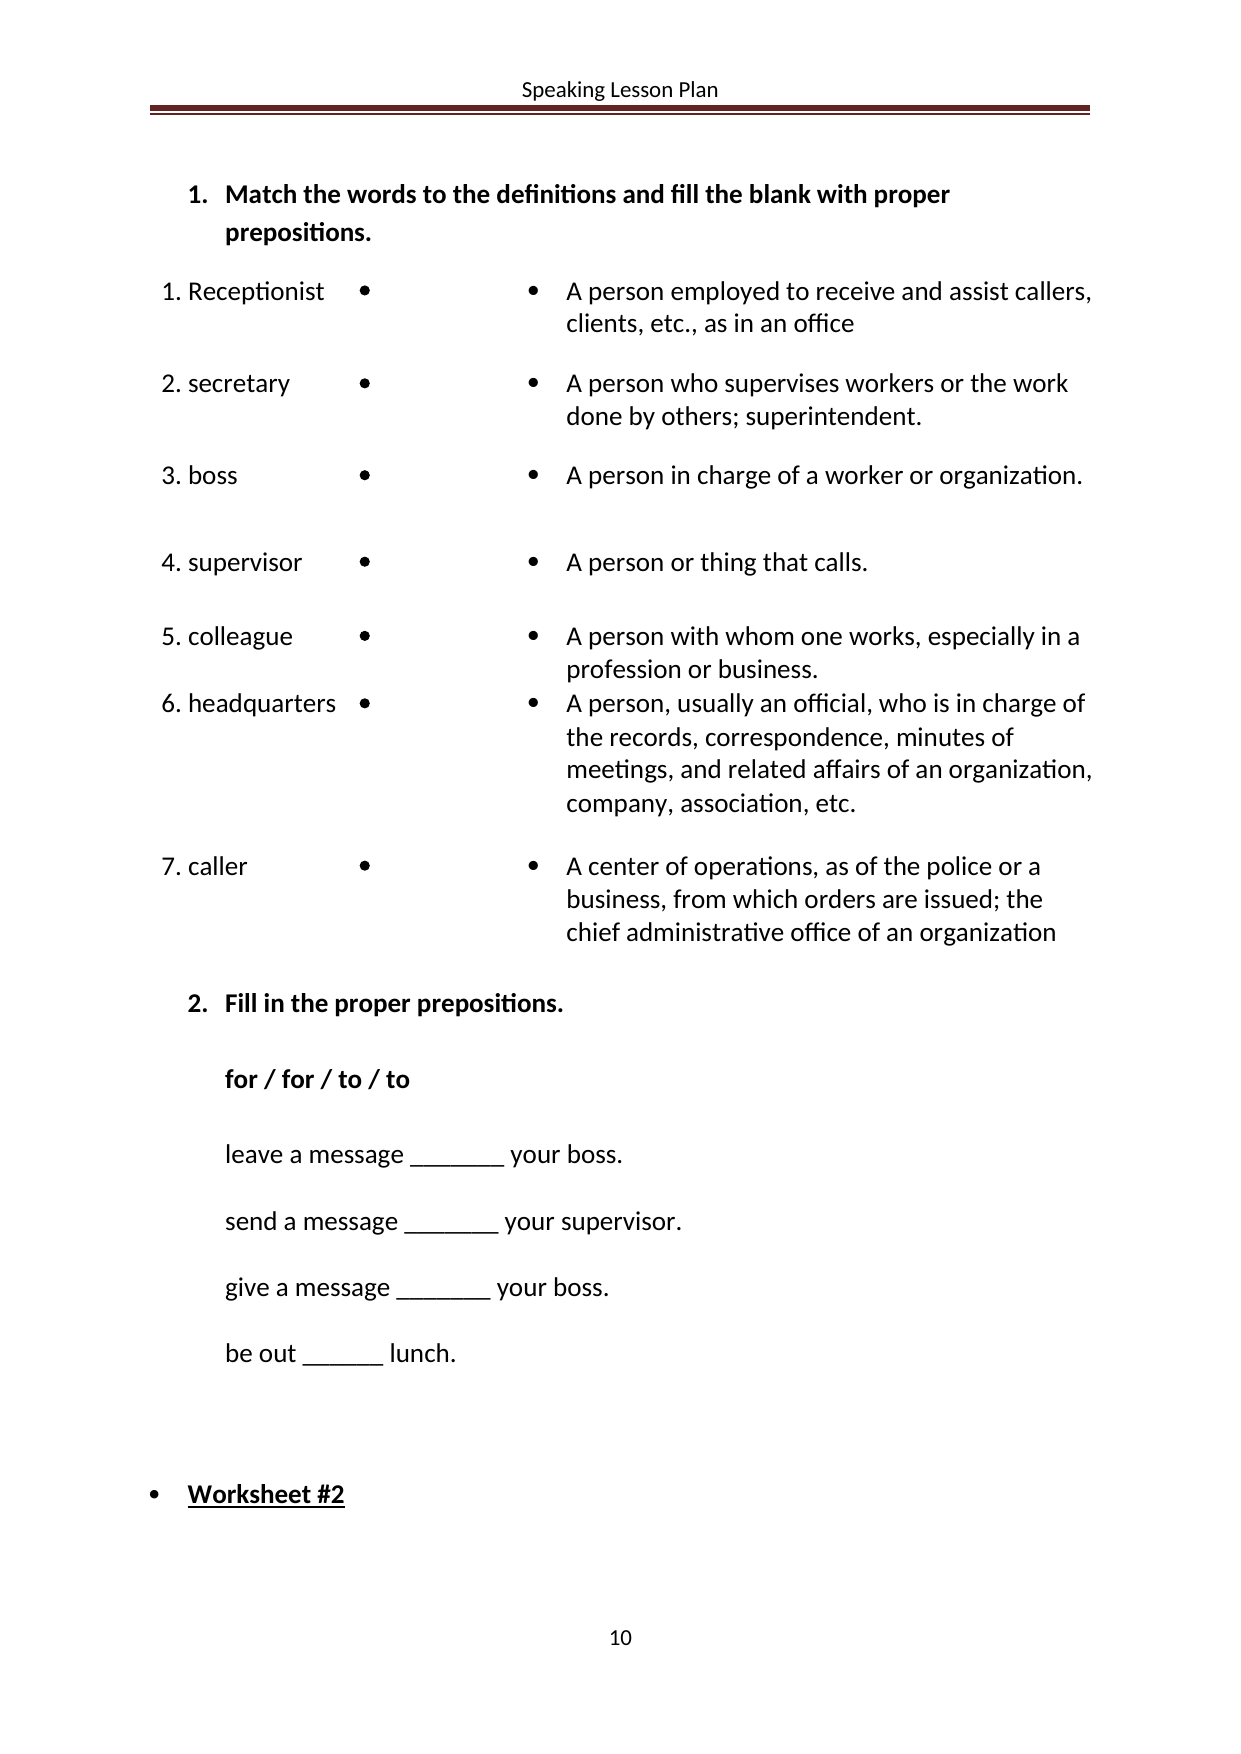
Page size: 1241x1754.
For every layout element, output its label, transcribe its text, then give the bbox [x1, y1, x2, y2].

table_cell [349, 687, 517, 849]
table_cell 3. boss [150, 459, 349, 545]
table_header [349, 274, 517, 367]
list for / for / to / to [187, 1062, 1090, 1095]
table_cell 2. secretary [150, 367, 349, 458]
table_cell [349, 545, 517, 619]
list be out ______ lunch. [225, 1336, 1090, 1369]
list leave a message _______ your boss. [225, 1138, 1090, 1171]
table_cell [349, 849, 517, 948]
table_cell 7. caller [150, 849, 349, 948]
table_cell A person who supervises workers or the work done by others; superintendent. [518, 367, 1113, 458]
table_cell 5. colleague [150, 619, 349, 687]
table_cell A person or thing that calls. [518, 545, 1113, 619]
list Match the words to the definitions and fill the blank with proper prepositions. [187, 177, 1090, 248]
table_cell [349, 619, 517, 687]
list give a message _______ your boss. [225, 1270, 1090, 1303]
table_cell A person in charge of a worker or organization. [518, 459, 1113, 545]
table_cell [349, 459, 517, 545]
table_cell A person, usually an official, who is in charge of the records, correspondence, minutes of meetings, and related affairs of an organization, company, association, etc. [518, 687, 1113, 849]
table_header A person employed to receive and assist callers, clients, etc., as in an office [518, 274, 1113, 367]
list Fill in the proper prepositions. [187, 986, 1090, 1019]
table_cell 4. supervisor [150, 545, 349, 619]
table_cell 6. headquarters [150, 687, 349, 849]
table_cell [349, 367, 517, 458]
list send a message _______ your supervisor. [225, 1204, 1090, 1237]
table_cell A person with whom one works, especially in a profession or business. [518, 619, 1113, 687]
list Worksheet #2 [150, 1478, 1090, 1511]
table_cell A center of operations, as of the police or a business, from which orders are issued; the chief administrative office of an organization [518, 849, 1113, 948]
table_header 1. Receptionist [150, 274, 349, 367]
